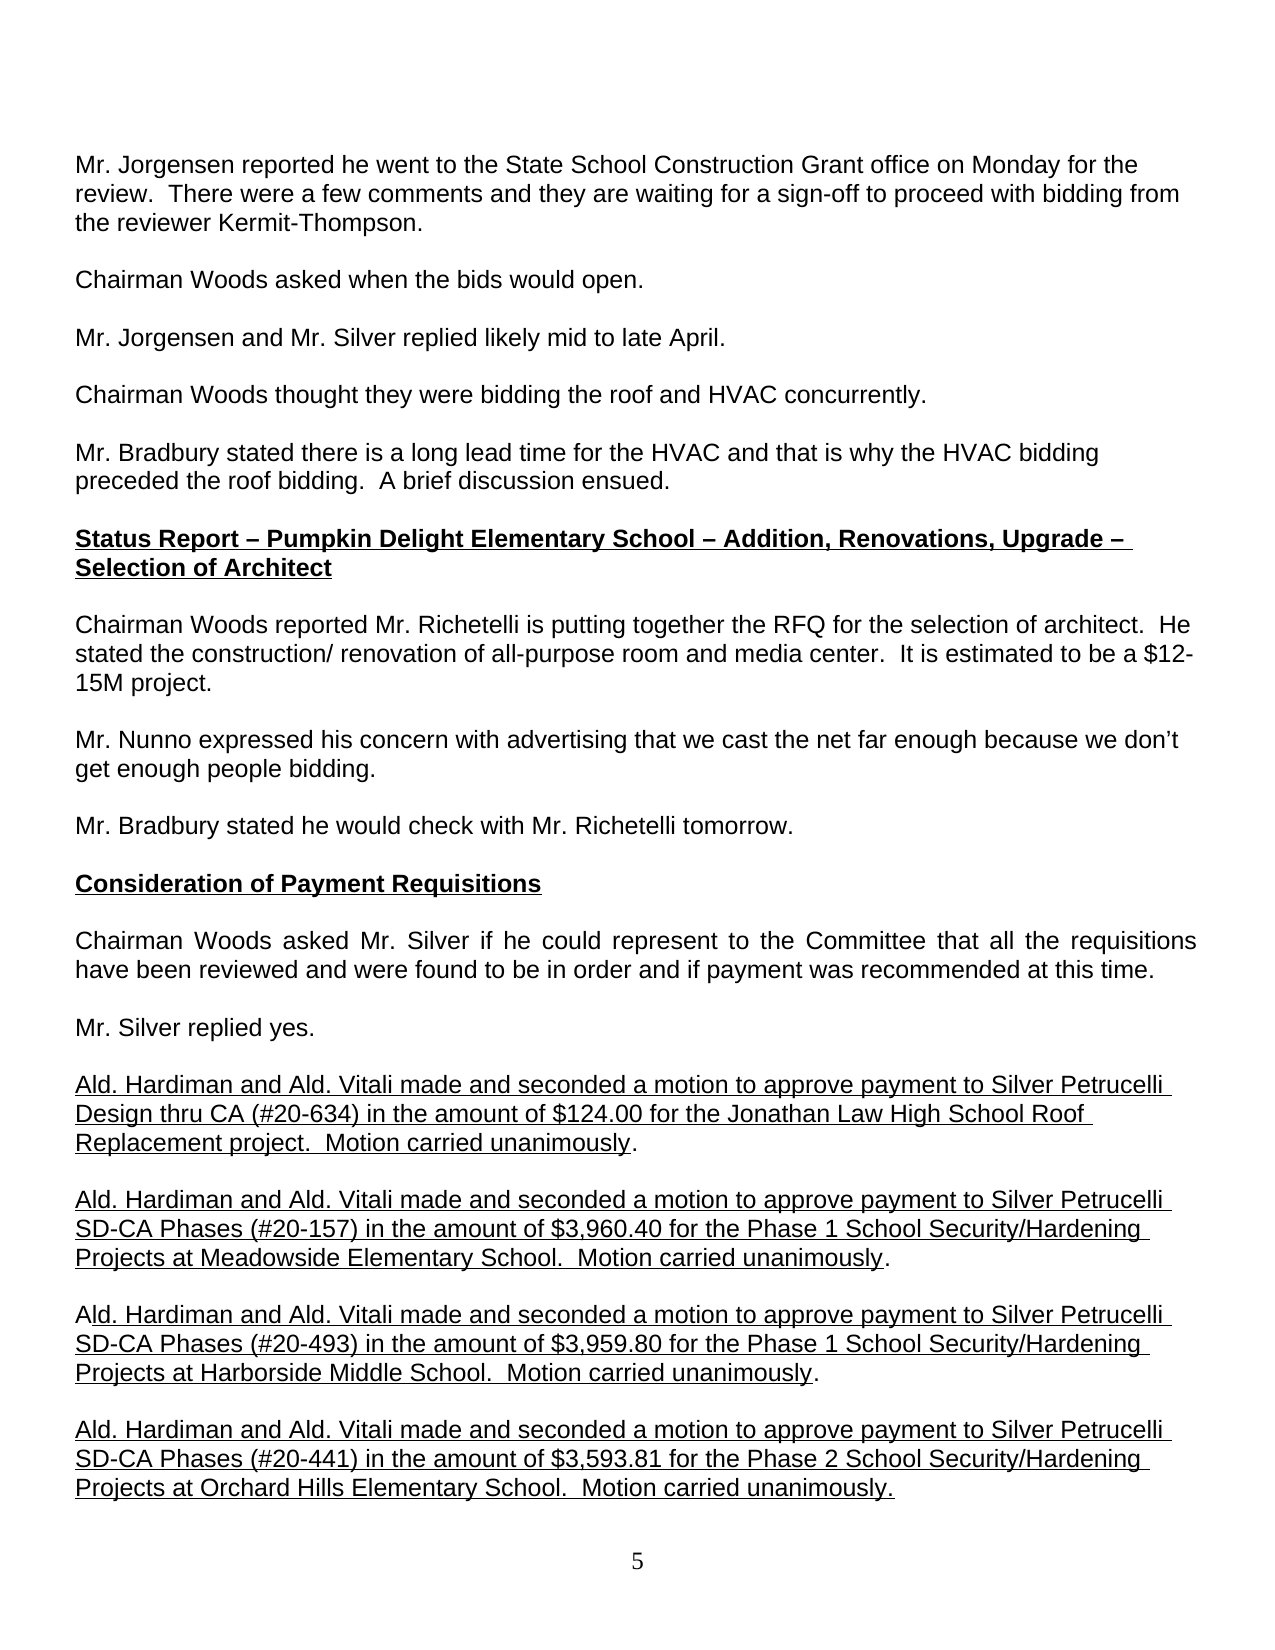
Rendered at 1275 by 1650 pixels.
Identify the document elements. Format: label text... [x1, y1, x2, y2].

text Ald. Hardiman and Ald. Vitali made and seconded a motion to approve payment to Silver Petrucelli Design thru CA (#20-634) in the amount of $124.00 for the Jonathan Law High School Roof Replacement project. Motion carried unanimously. [75, 1070, 1200, 1156]
text Mr. Silver replied yes. [75, 1012, 1200, 1041]
text Mr. Nunno expressed his concern with advertising that we cast the net far enough because we don’t get enough people bidding. [75, 725, 1200, 782]
text Mr. Bradbury stated he would check with Mr. Richetelli tomorrow. [75, 811, 1200, 840]
text Mr. Bradbury stated there is a long lead time for the HVAC and that is why the HVAC bidding preceded the roof bidding. A brief discussion ensued. [75, 437, 1200, 495]
text Consideration of Payment Requisitions [75, 869, 1200, 897]
text Chairman Woods thought they were bidding the roof and HVAC concurrently. [75, 380, 1200, 409]
text Ald. Hardiman and Ald. Vitali made and seconded a motion to approve payment to Silver Petrucelli SD-CA Phases (#20-441) in the amount of $3,593.81 for the Phase 2 School Security/Hardening Projects at Orchard Hills Elementary School. Motion carried unanimously. [75, 1415, 1200, 1501]
text Ald. Hardiman and Ald. Vitali made and seconded a motion to approve payment to Silver Petrucelli SD-CA Phases (#20-493) in the amount of $3,959.80 for the Phase 1 School Security/Hardening Projects at Harborside Middle School. Motion carried unanimously. [75, 1300, 1200, 1386]
text Chairman Woods asked when the bids would open. [75, 265, 1200, 294]
text Chairman Woods asked Mr. Silver if he could represent to the Committee that all the requisitions have been reviewed and were found to be in order and if payment was recommended at this time. [75, 926, 1200, 984]
text Ald. Hardiman and Ald. Vitali made and seconded a motion to approve payment to Silver Petrucelli SD-CA Phases (#20-157) in the amount of $3,960.40 for the Phase 1 School Security/Hardening Projects at Meadowside Elementary School. Motion carried unanimously. [75, 1185, 1200, 1271]
text Mr. Jorgensen reported he went to the State School Construction Grant office on Monday for the review. There were a few comments and they are waiting for a sign-off to proceed with bidding from the reviewer Kermit-Thompson. [75, 150, 1200, 236]
text Status Report – Pumpkin Delight Elementary School – Addition, Renovations, Upgrade – Selection of Architect [75, 524, 1200, 581]
text Mr. Jorgensen and Mr. Silver replied likely mid to late April. [75, 322, 1200, 351]
text Chairman Woods reported Mr. Richetelli is putting together the RFQ for the selection of architect. He stated the construction/ renovation of all-purpose room and media center. It is estimated to be a $12-15M project. [75, 610, 1200, 696]
